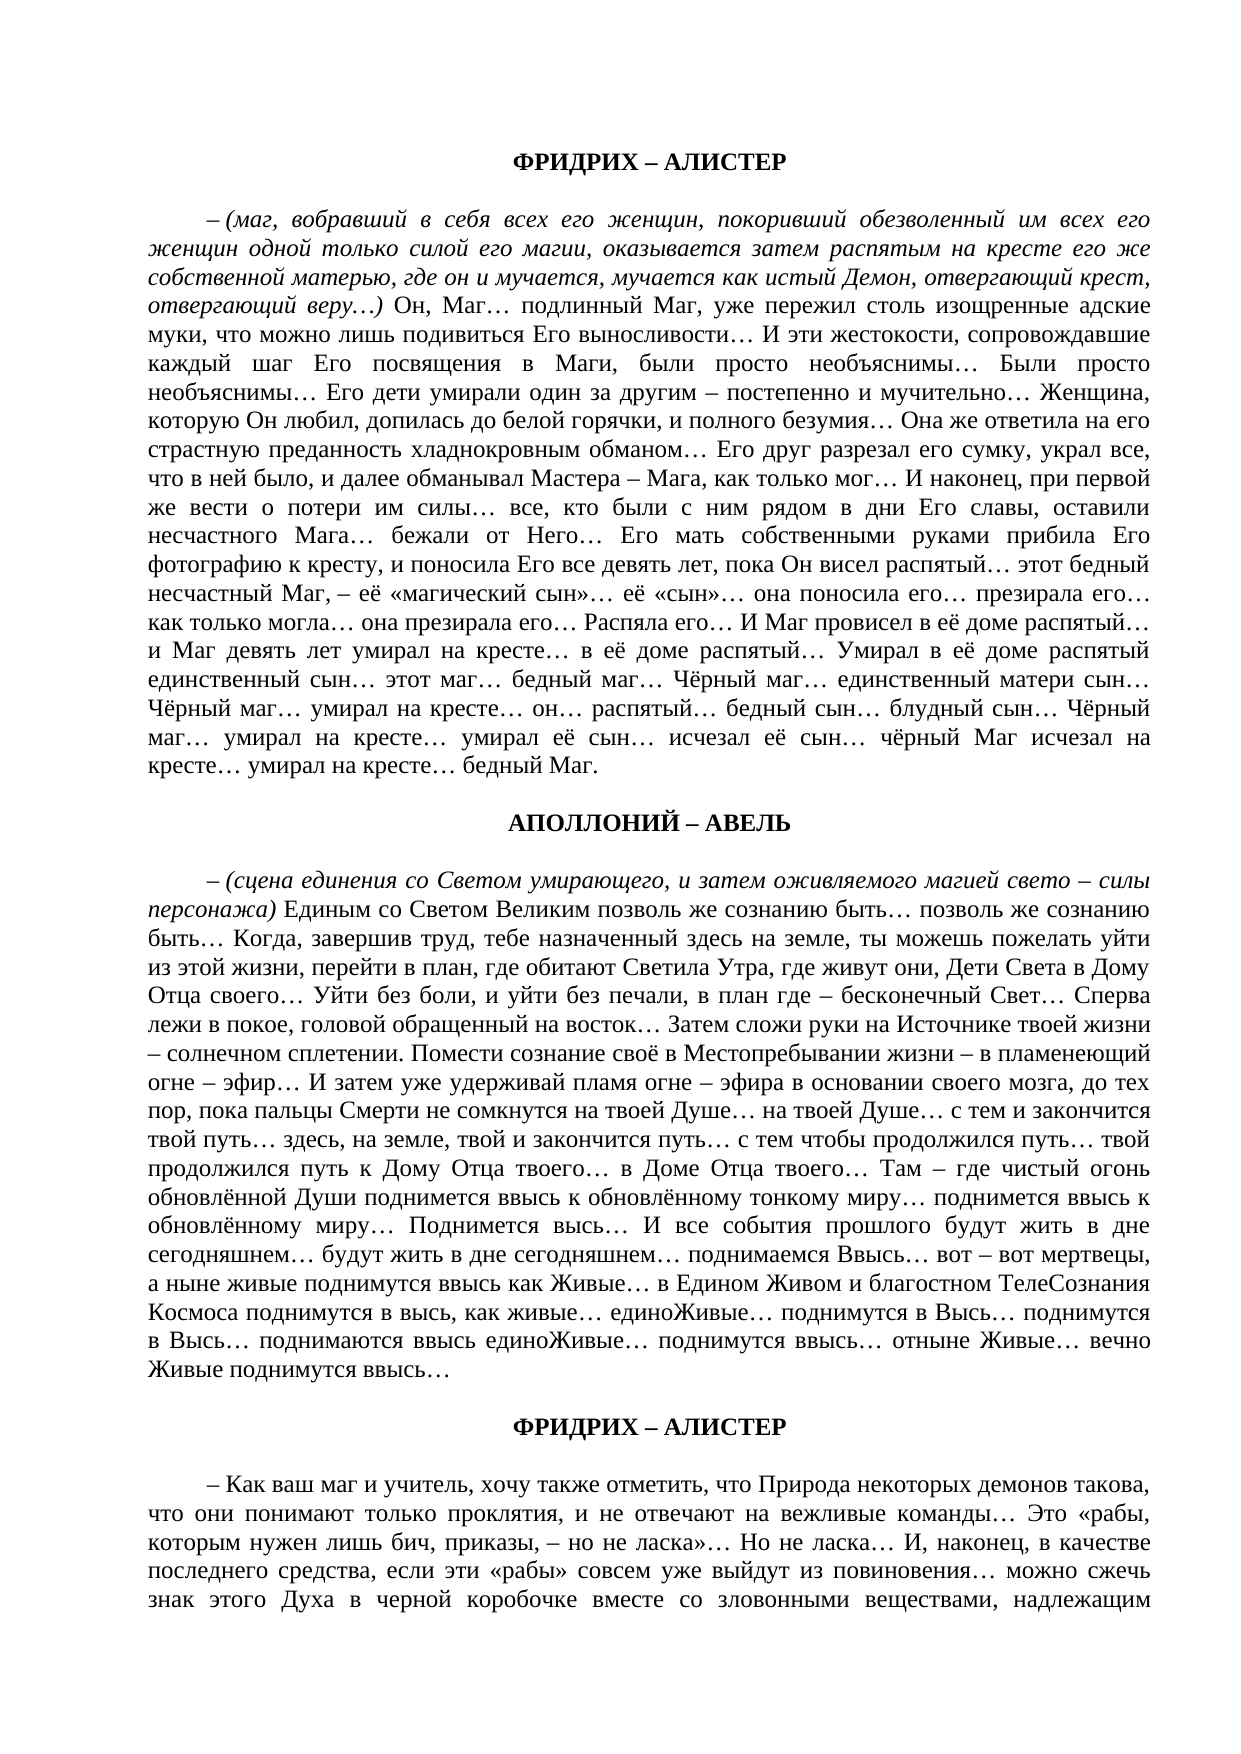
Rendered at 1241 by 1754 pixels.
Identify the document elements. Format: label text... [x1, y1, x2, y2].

subtitle АПОЛЛОНИЙ – АВЕЛЬ [148, 808, 1152, 837]
subtitle ФРИДРИХ – АЛИСТЕР [148, 1412, 1152, 1441]
text – (маг, вобравший в себя всех его женщин, покоривший обезволенный им всех его женщин одной только силой его магии, оказывается затем распятым на кресте его же собственной матерью, где он и мучается, мучается как истый Демон, отвергающий крест, отвергающий веру…) Он, Маг… подлинный Маг, уже пережил столь изощренные адские муки, что можно лишь подивиться Его выносливости… И эти жестокости, сопровождавшие каждый шаг Его посвящения в Маги, были просто необъяснимы… Были просто необъяснимы… Его дети умирали один за другим – постепенно и мучительно… Женщина, которую Он любил, допилась до белой горячки, и полного безумия… Она же ответила на его страстную преданность хладнокровным обманом… Его друг разрезал его сумку, украл все, что в ней было, и далее обманывал Мастера – Мага, как только мог… И наконец, при первой же вести о потери им силы… все, кто были с ним рядом в дни Его славы, оставили несчастного Мага… бежали от Него… Его мать собственными руками прибила Его фотографию к кресту, и поносила Его все девять лет, пока Он висел распятый… этот бедный несчастный Маг, – её «магический сын»… её «сын»… она поносила его… презирала его… как только могла… она презирала его… Распяла его… И Маг провисел в её доме распятый… и Маг девять лет умирал на кресте… в её доме распятый… Умирал в её доме распятый единственный сын… этот маг… бедный маг… Чёрный маг… единственный матери сын… Чёрный маг… умирал на кресте… он… распятый… бедный сын… блудный сын… Чёрный маг… умирал на кресте… умирал её сын… исчезал её сын… чёрный Маг исчезал на кресте… умирал на кресте… бедный Маг. [148, 204, 1152, 779]
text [148, 1469, 1152, 1613]
subtitle ФРИДРИХ – АЛИСТЕР [148, 147, 1152, 176]
text – (сцена единения со Светом умирающего, и затем оживляемого магией свето – силы персонажа) Единым со Светом Великим позволь же сознанию быть… позволь же сознанию быть… Когда, завершив труд, тебе назначенный здесь на земле, ты можешь пожелать уйти из этой жизни, перейти в план, где обитают Светила Утра, где живут они, Дети Света в Дому Отца своего… Уйти без боли, и уйти без печали, в план где – бесконечный Свет… Сперва лежи в покое, головой обращенный на восток… Затем сложи руки на Источнике твоей жизни – солнечном сплетении. Помести сознание своё в Местопребывании жизни – в пламенеющий огне – эфир… И затем уже удерживай пламя огне – эфира в основании своего мозга, до тех пор, пока пальцы Смерти не сомкнутся на твоей Душе… на твоей Душе… с тем и закончится твой путь… здесь, на земле, твой и закончится путь… с тем чтобы продолжился путь… твой продолжился путь к Дому Отца твоего… в Доме Отца твоего… Там – где чистый огонь обновлённой Души поднимется ввысь к обновлённому тонкому миру… поднимется ввысь к обновлённому миру… Поднимется высь… И все события прошлого будут жить в дне сегодняшнем… будут жить в дне сегодняшнем… поднимаемся Ввысь… вот – вот мертвецы, а ныне живые поднимутся ввысь как Живые… в Едином Живом и благостном ТелеСознания Космоса поднимутся в высь, как живые… единоЖивые… поднимутся в Высь… поднимутся в Высь… поднимаются ввысь единоЖивые… поднимутся ввысь… отныне Живые… вечно Живые поднимутся ввысь… [148, 866, 1152, 1383]
